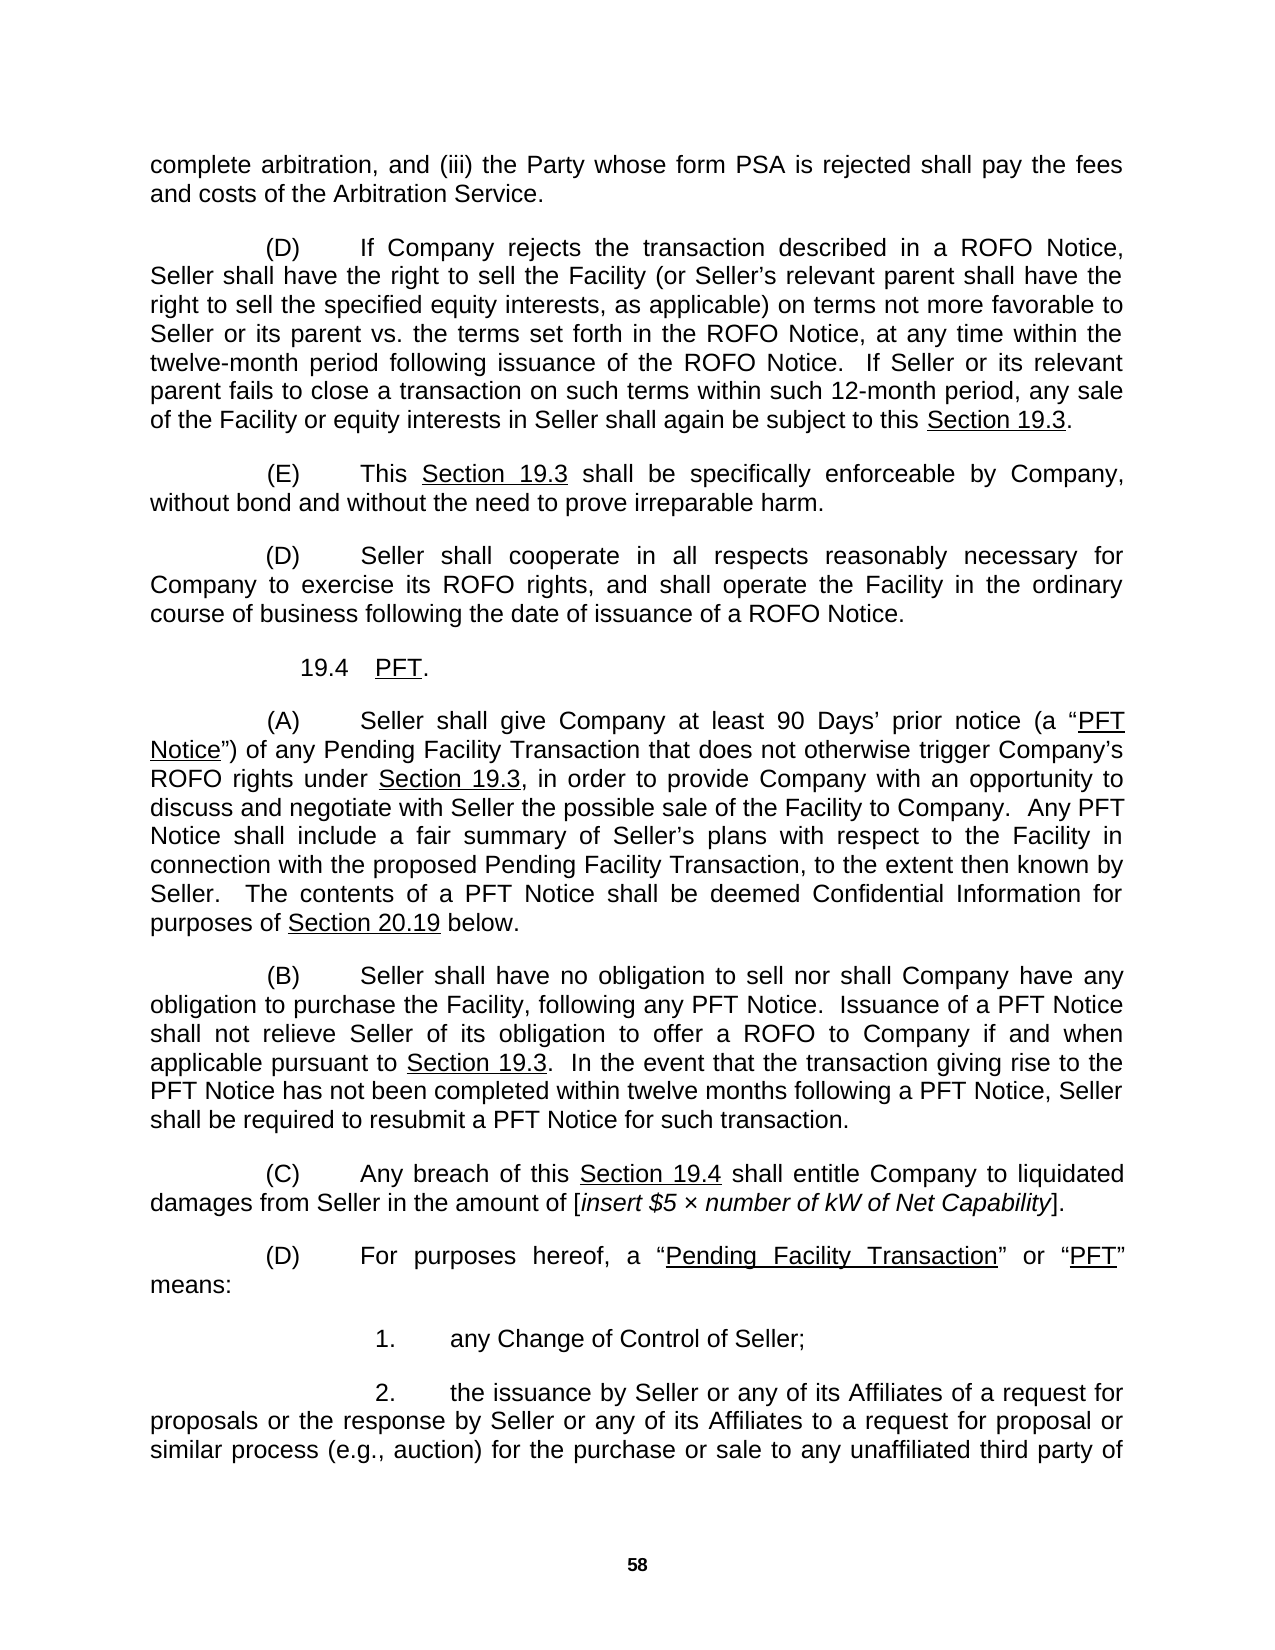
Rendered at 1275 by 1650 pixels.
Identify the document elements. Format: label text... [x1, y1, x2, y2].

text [150, 150, 1125, 207]
text any Change of Control of Seller; [150, 1324, 1125, 1352]
text For purposes hereof, a “Pending Facility Transaction” or “PFT” means: [150, 1241, 1125, 1299]
text Any breach of this Section 19.4 shall entitle Company to liquidated damages from Seller in the amount of [insert $5 × number of kW of Net Capability]. [150, 1159, 1125, 1216]
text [150, 1377, 1125, 1464]
text This Section 19.3 shall be specifically enforceable by Company, without bond and without the need to prove irreparable harm. [150, 459, 1125, 516]
text Seller shall have no obligation to sell nor shall Company have any obligation to purchase the Facility, following any PFT Notice. Issuance of a PFT Notice shall not relieve Seller of its obligation to offer a ROFO to Company if and when applicable pursuant to Section 19.3. In the event that the transaction giving rise to the PFT Notice has not been completed within twelve months following a PFT Notice, Seller shall be required to resubmit a PFT Notice for such transaction. [150, 961, 1125, 1134]
text Seller shall give Company at least 90 Days’ prior notice (a “PFT Notice”) of any Pending Facility Transaction that does not otherwise trigger Company’s ROFO rights under Section 19.3, in order to provide Company with an opportunity to discuss and negotiate with Seller the possible sale of the Facility to Company. Any PFT Notice shall include a fair summary of Seller’s plans with respect to the Facility in connection with the proposed Pending Facility Transaction, to the extent then known by Seller. The contents of a PFT Notice shall be deemed Confidential Information for purposes of Section 20.19 below. [150, 706, 1125, 936]
text PFT. [150, 652, 1125, 681]
list Seller shall cooperate in all respects reasonably necessary for Company to exercise its ROFO rights, and shall operate the Facility in the ordinary course of business following the date of issuance of a ROFO Notice. [150, 541, 1125, 627]
text If Company rejects the transaction described in a ROFO Notice, Seller shall have the right to sell the Facility (or Seller’s relevant parent shall have the right to sell the specified equity interests, as applicable) on terms not more favorable to Seller or its parent vs. the terms set forth in the ROFO Notice, at any time within the twelve-month period following issuance of the ROFO Notice. If Seller or its relevant parent fails to close a transaction on such terms within such 12-month period, any sale of the Facility or equity interests in Seller shall again be subject to this Section 19.3. [150, 232, 1125, 434]
